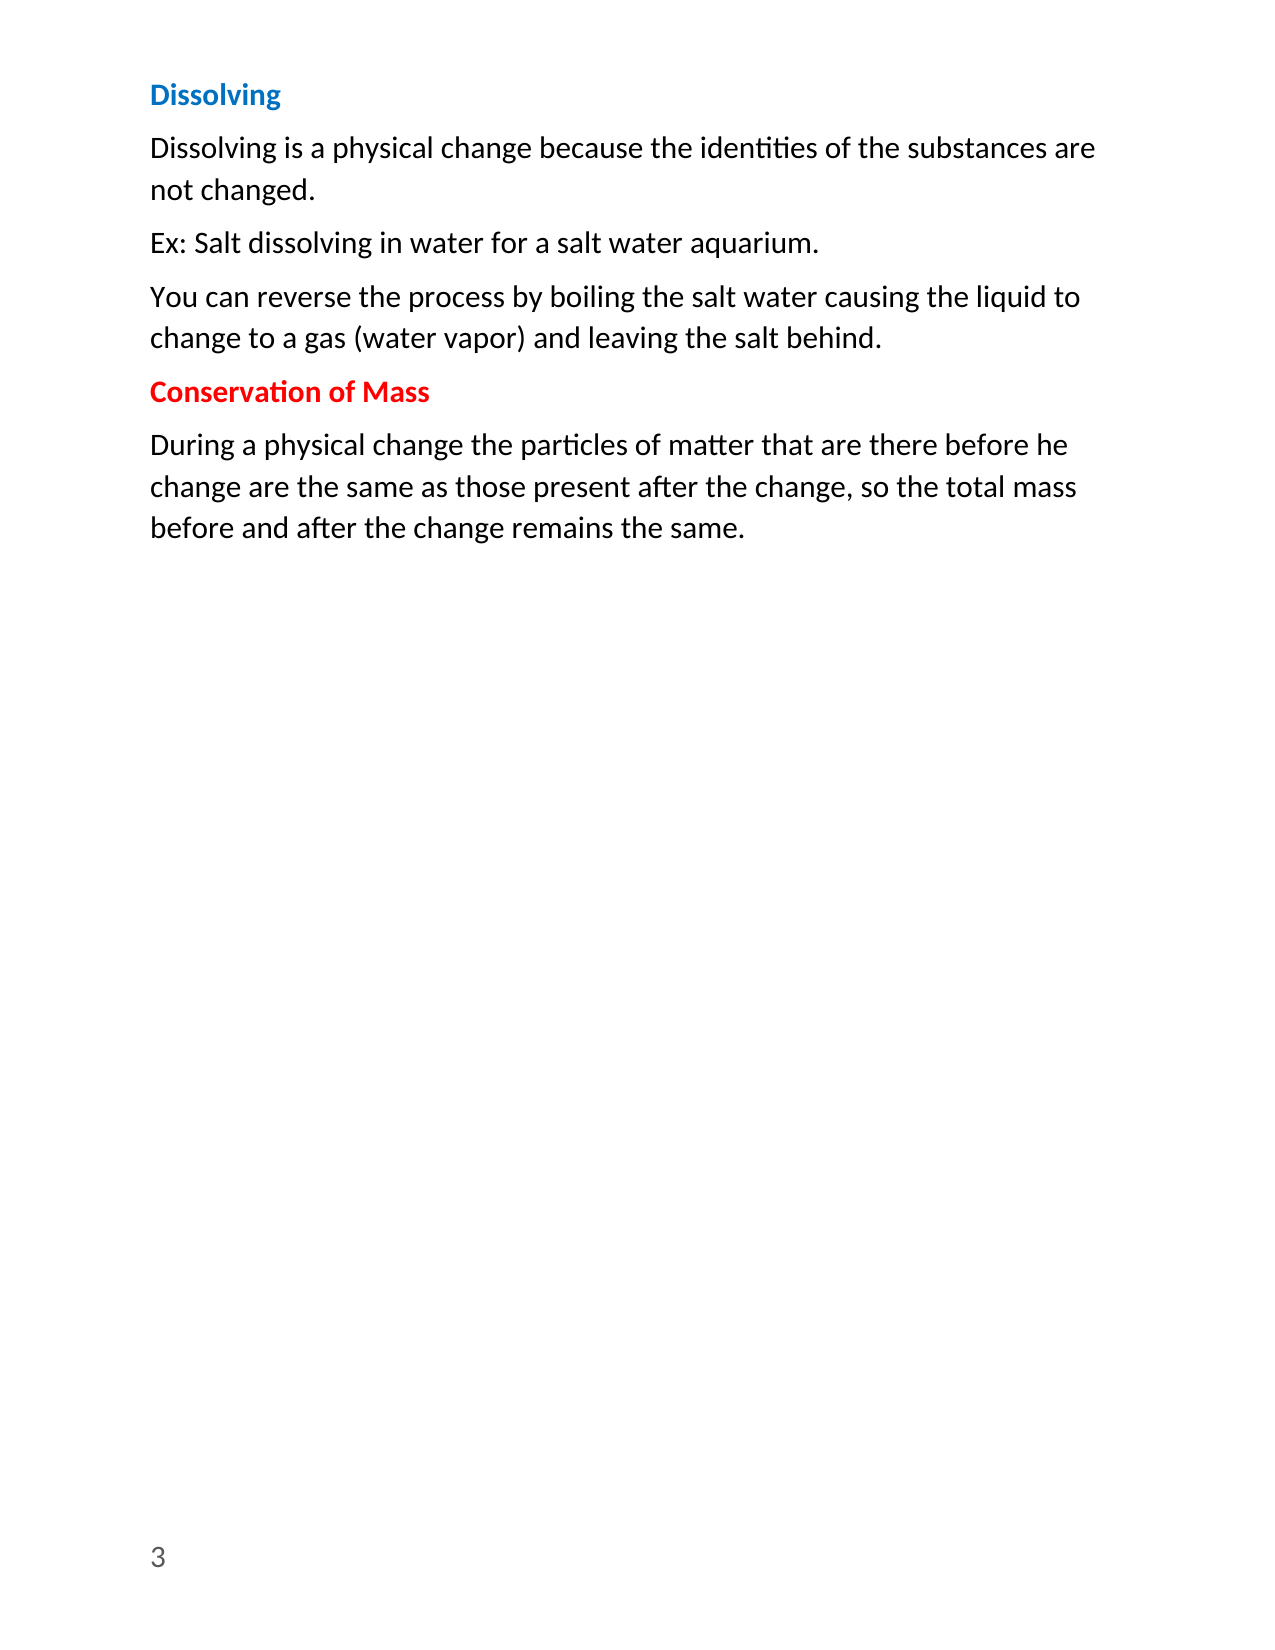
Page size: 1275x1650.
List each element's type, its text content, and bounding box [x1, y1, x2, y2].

text Dissolving is a physical change because the identities of the substances are not changed. [150, 129, 1125, 208]
text You can reverse the process by boiling the salt water causing the liquid to change to a gas (water vapor) and leaving the salt behind. [150, 277, 1125, 356]
text Ex: Salt dissolving in water for a salt water aquarium. [150, 223, 1125, 262]
text During a physical change the particles of matter that are there before he change are the same as those present after the change, so the total mass before and after the change remains the same. [150, 426, 1125, 546]
text Conservation of Mass [150, 372, 1125, 410]
text Dissolving [150, 75, 1125, 113]
